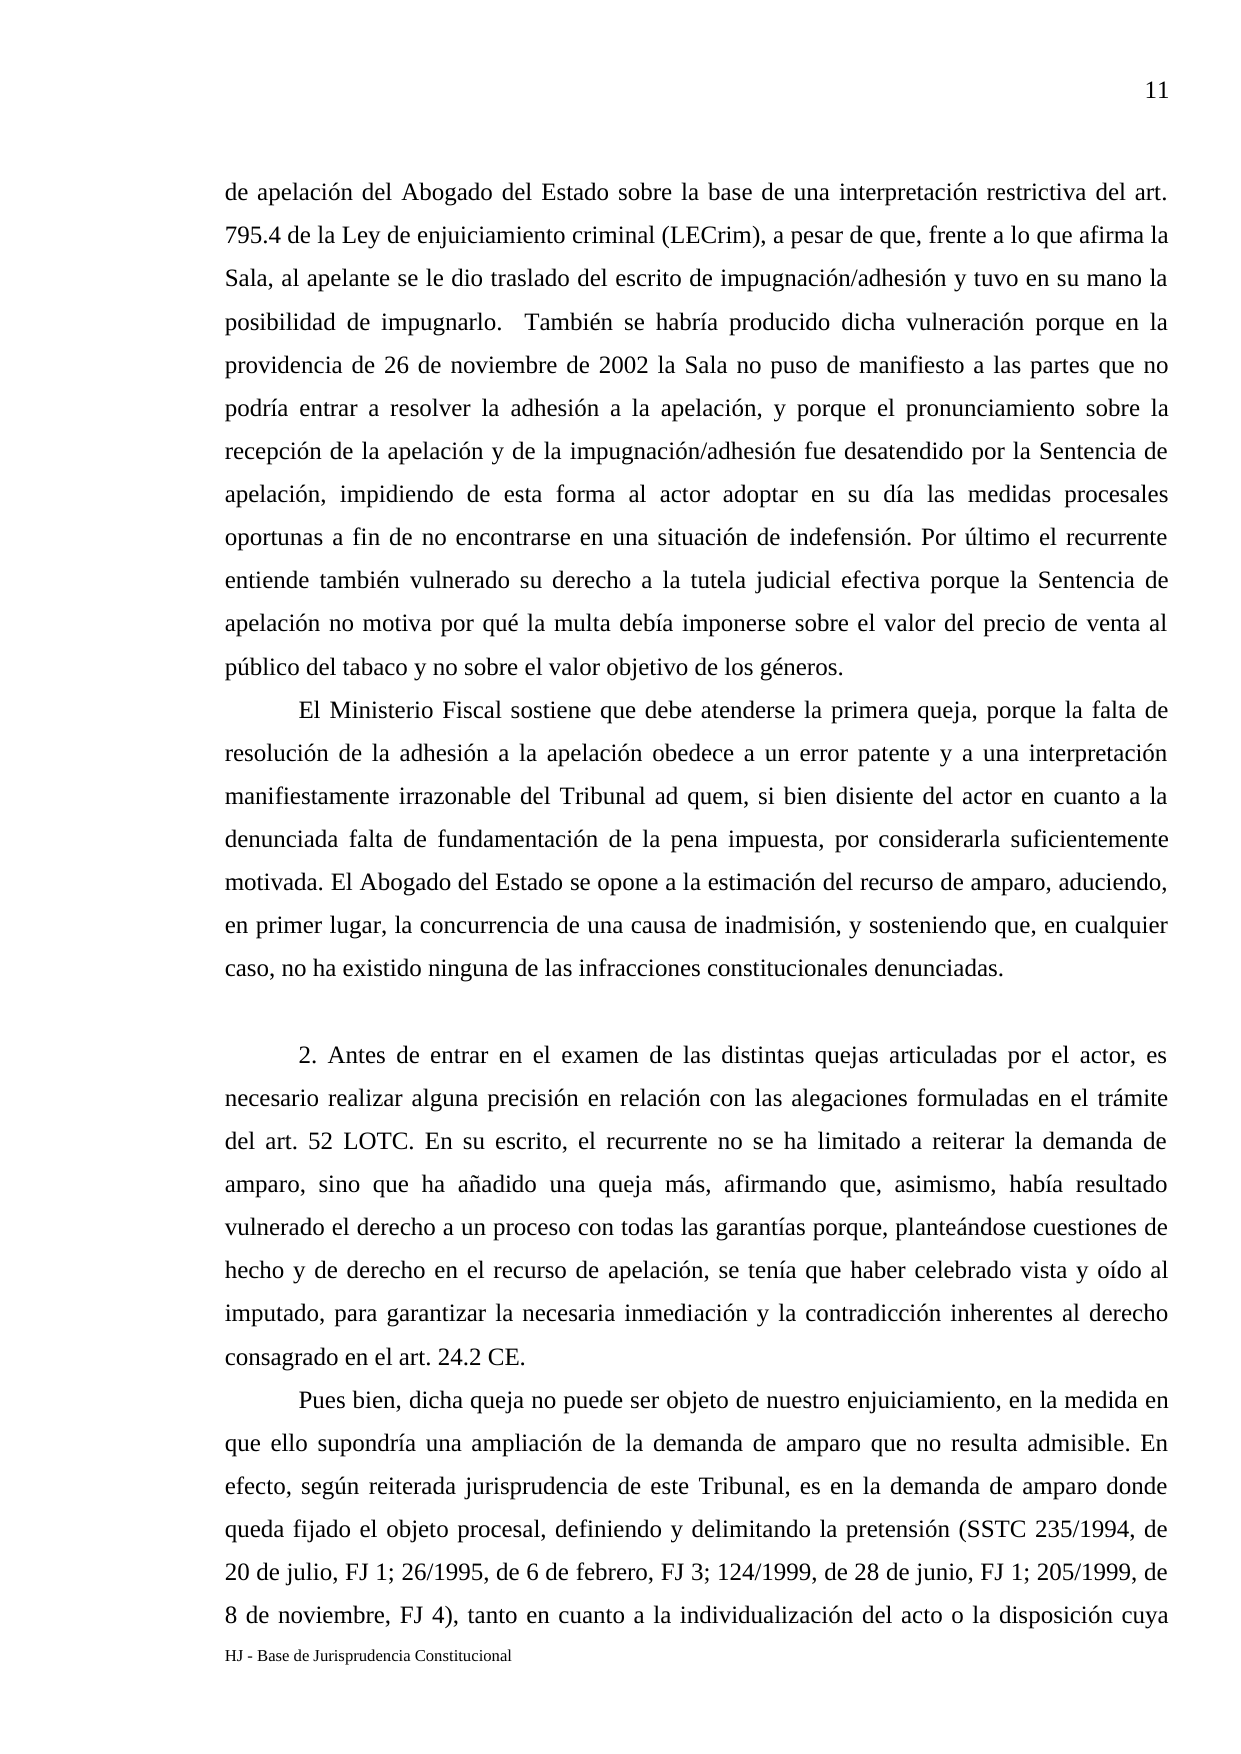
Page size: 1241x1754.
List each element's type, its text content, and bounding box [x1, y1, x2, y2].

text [224, 177, 1169, 680]
text El Ministerio Fiscal sostiene que debe atenderse la primera queja, porque la falta de resolución de la adhesión a la apelación obedece a un error patente y a una interpretación manifiestamente irrazonable del Tribunal ad quem, si bien disiente del actor en cuanto a la denunciada falta de fundamentación de la pena impuesta, por considerarla suficientemente motivada. El Abogado del Estado se opone a la estimación del recurso de amparo, aduciendo, en primer lugar, la concurrencia de una causa de inadmisión, y sosteniendo que, en cualquier caso, no ha existido ninguna de las infracciones constitucionales denunciadas. [224, 695, 1169, 982]
text 2. Antes de entrar en el examen de las distintas quejas articuladas por el actor, es necesario realizar alguna precisión en relación con las alegaciones formuladas en el trámite del art. 52 LOTC. En su escrito, el recurrente no se ha limitado a reiterar la demanda de amparo, sino que ha añadido una queja más, afirmando que, asimismo, había resultado vulnerado el derecho a un proceso con todas las garantías porque, planteándose cuestiones de hecho y de derecho en el recurso de apelación, se tenía que haber celebrado vista y oído al imputado, para garantizar la necesaria inmediación y la contradicción inherentes al derecho consagrado en el art. 24.2 CE. [224, 1040, 1169, 1370]
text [224, 1385, 1169, 1629]
